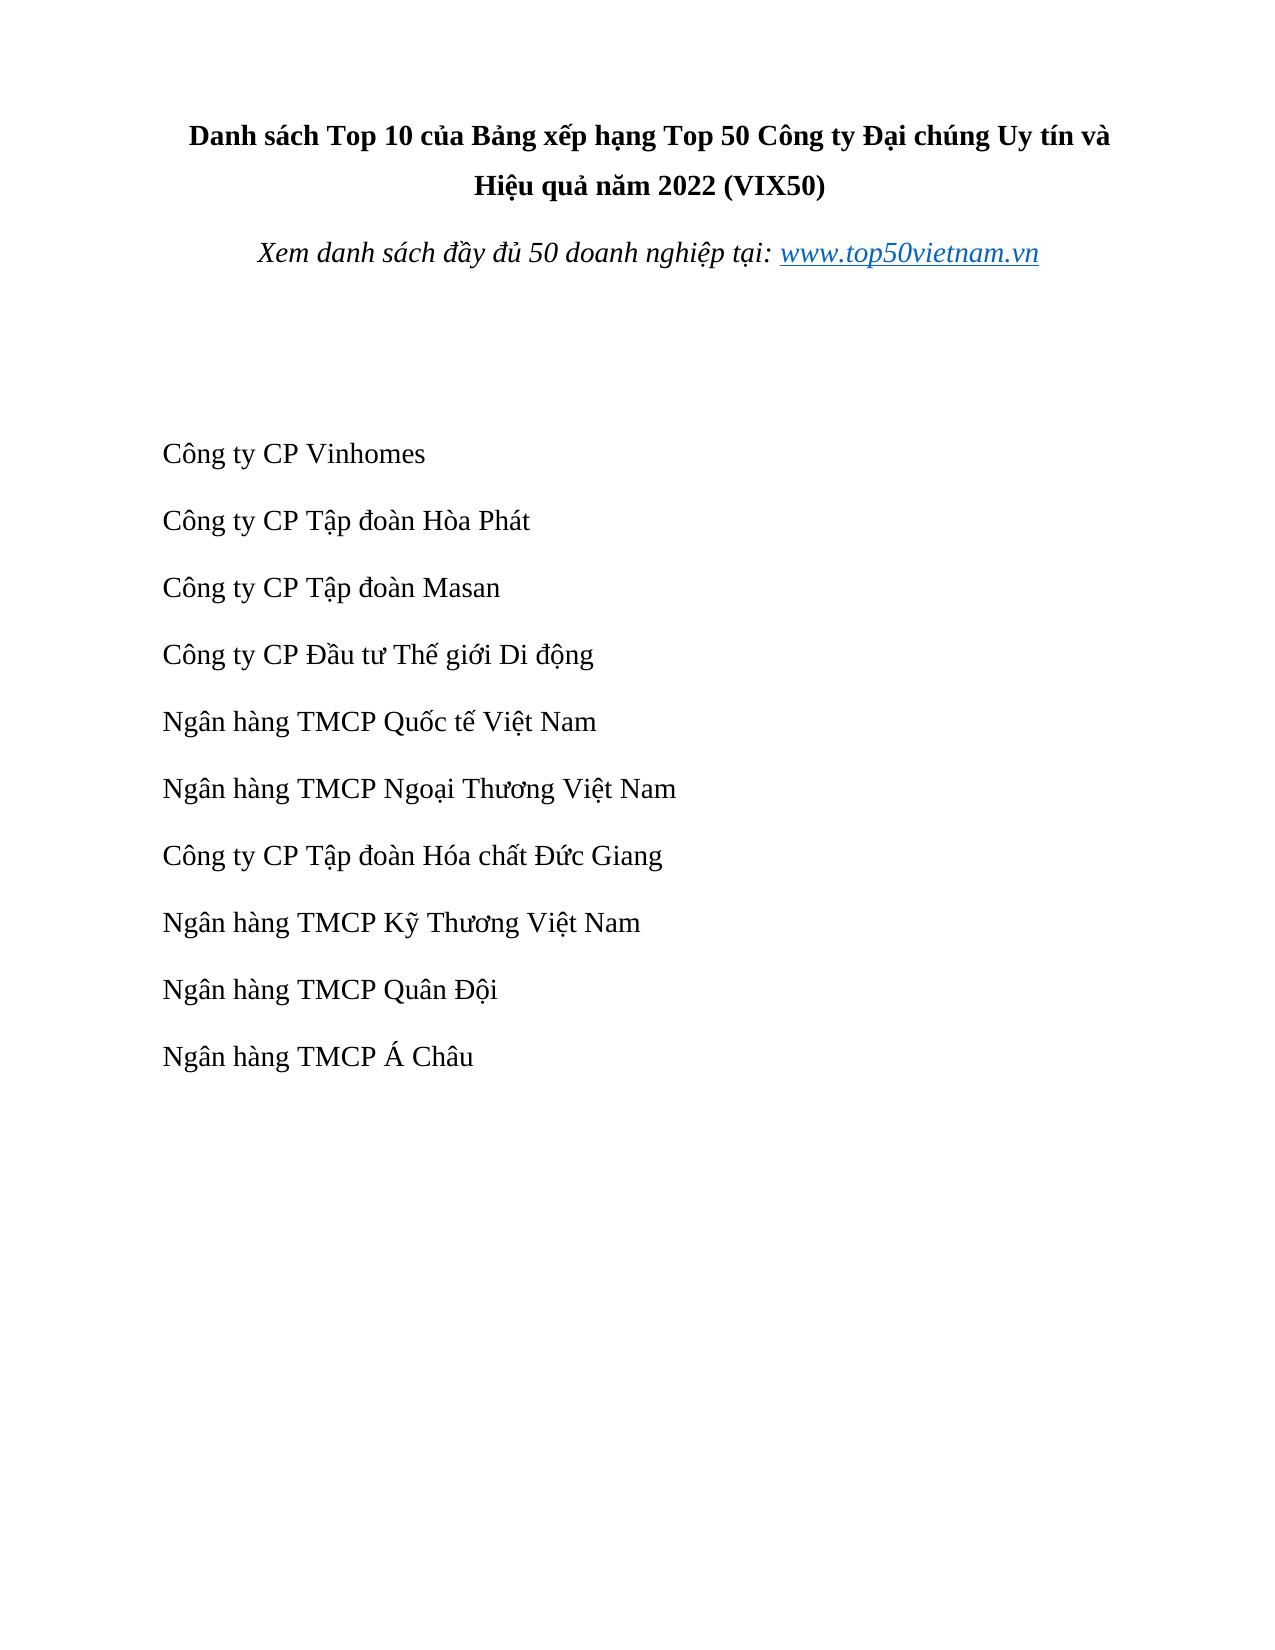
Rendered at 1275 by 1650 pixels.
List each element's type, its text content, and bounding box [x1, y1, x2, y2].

text Công ty CP Tập đoàn Hòa Phát [162, 503, 1137, 537]
text Danh sách Top 10 của Bảng xếp hạng Top 50 Công ty Đại chúng Uy tín và Hiệu quả năm 2022 (VIX50) [162, 118, 1137, 202]
text Công ty CP Tập đoàn Hóa chất Đức Giang [162, 838, 1137, 872]
text Công ty CP Tập đoàn Masan [162, 570, 1137, 604]
text Công ty CP Vinhomes [162, 436, 1137, 470]
text Xem danh sách đầy đủ 50 doanh nghiệp tại: www.top50vietnam.vn [162, 236, 1137, 269]
text Ngân hàng TMCP Á Châu [162, 1039, 1137, 1073]
text Ngân hàng TMCP Ngoại Thương Việt Nam [162, 771, 1137, 805]
text Công ty CP Đầu tư Thế giới Di động [162, 637, 1137, 671]
text Ngân hàng TMCP Quốc tế Việt Nam [162, 704, 1137, 738]
text Ngân hàng TMCP Kỹ Thương Việt Nam [162, 905, 1137, 939]
text Ngân hàng TMCP Quân Đội [162, 972, 1137, 1006]
